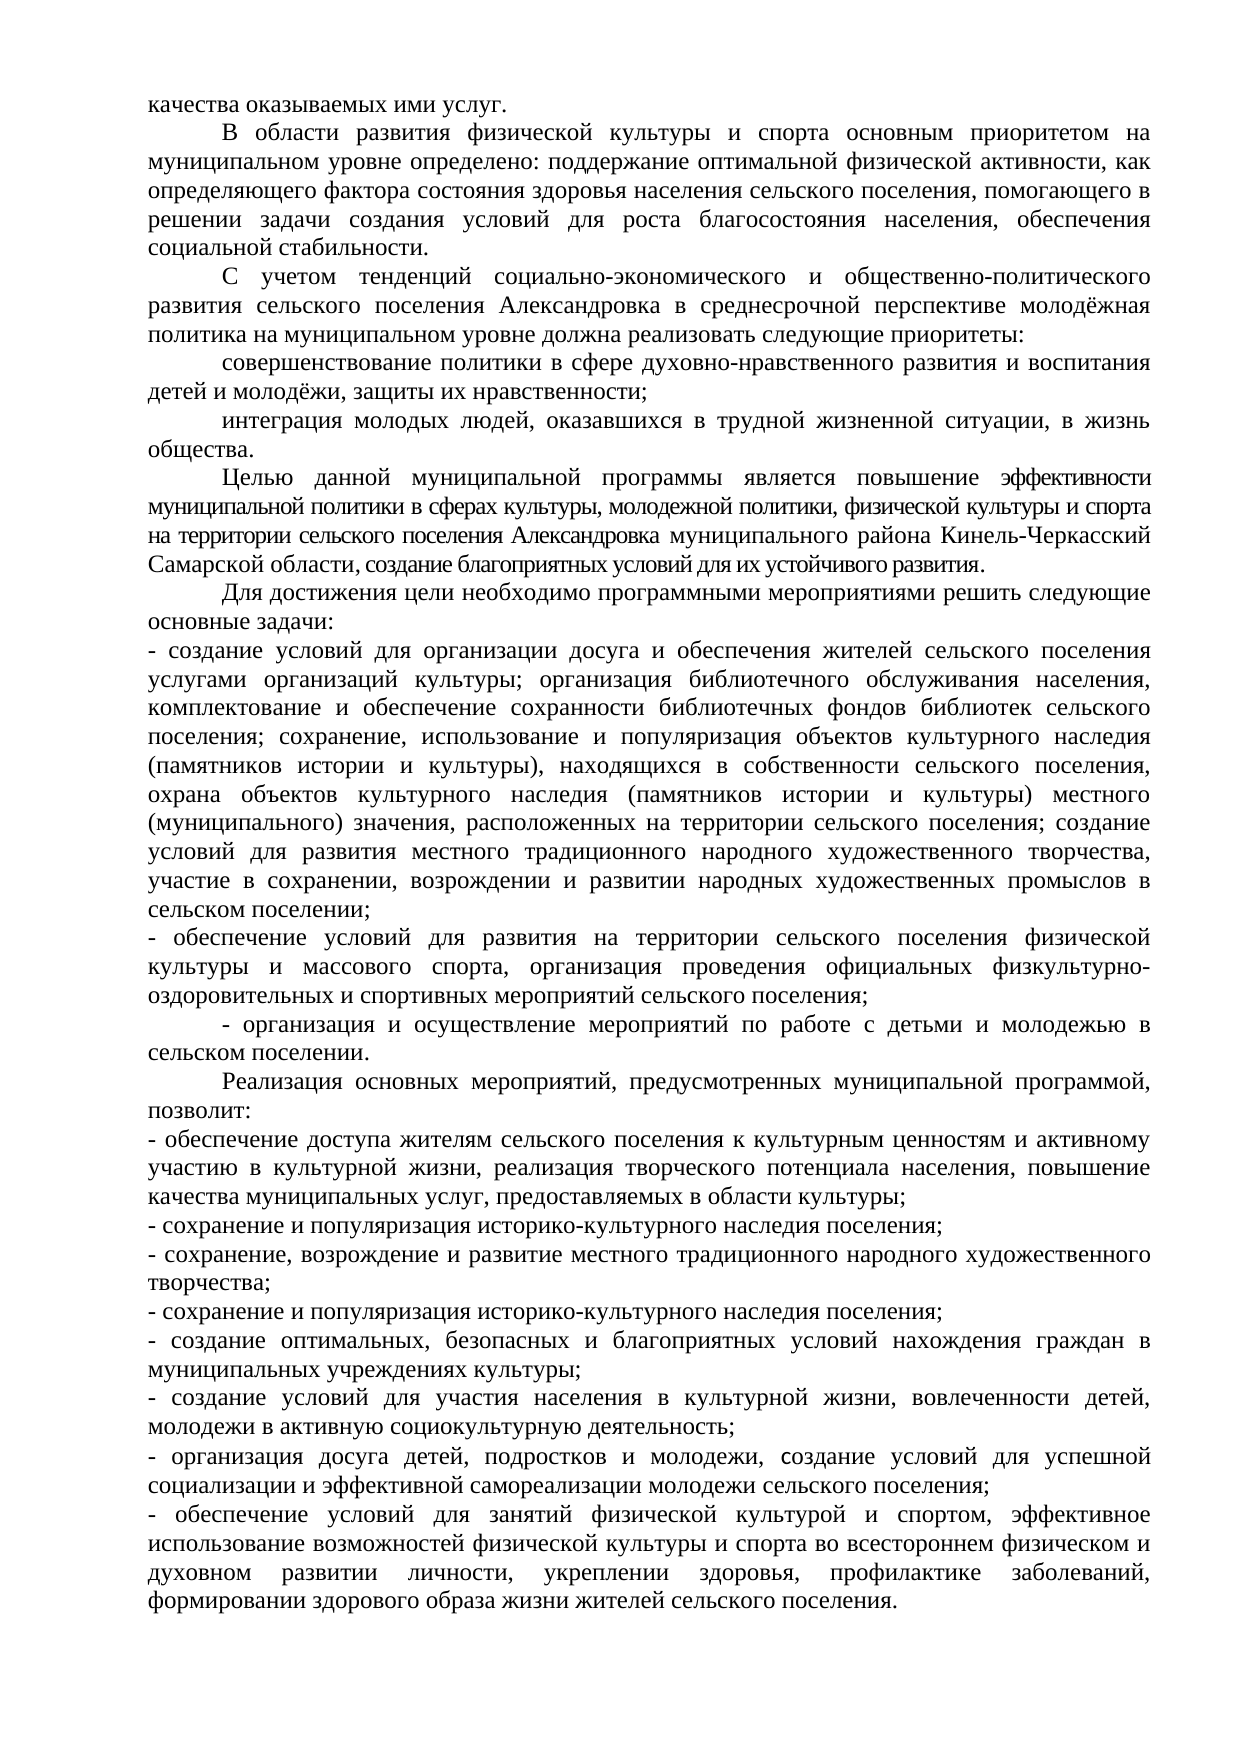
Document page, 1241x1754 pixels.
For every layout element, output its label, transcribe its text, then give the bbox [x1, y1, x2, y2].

text Реализация основных мероприятий, предусмотренных муниципальной программой, позволит: [148, 1066, 1152, 1124]
text - создание условий для участия населения в культурной жизни, вовлеченности детей, молодежи в активную социокультурную деятельность; [148, 1382, 1152, 1440]
text - обеспечение условий для развития на территории сельского поселения физической культуры и массового спорта, организация проведения официальных физкультурно-оздоровительных и спортивных мероприятий сельского поселения; [148, 922, 1152, 1009]
text - обеспечение доступа жителям сельского поселения к культурным ценностям и активному участию в культурной жизни, реализация творческого потенциала населения, повышение качества муниципальных услуг, предоставляемых в области культуры; [148, 1124, 1152, 1210]
text Целью данной муниципальной программы является повышение эффективности муниципальной политики в сферах культуры, молодежной политики, физической культуры и спорта на территории сельского поселения Александровка муниципального района Кинель-Черкасский Самарской области, создание благоприятных условий для их устойчивого развития. [148, 462, 1152, 577]
text Для достижения цели необходимо программными мероприятиями решить следующие основные задачи: [148, 577, 1152, 635]
text - организация досуга детей, подростков и молодежи, создание условий для успешной социализации и эффективной самореализации молодежи сельского поселения; [148, 1440, 1152, 1499]
text - создание оптимальных, безопасных и благоприятных условий нахождения граждан в муниципальных учреждениях культуры; [148, 1325, 1152, 1382]
text интеграция молодых людей, оказавшихся в трудной жизненной ситуации, в жизнь общества. [148, 405, 1152, 462]
text В области развития физической культуры и спорта основным приоритетом на муниципальном уровне определено: поддержание оптимальной физической активности, как определяющего фактора состояния здоровья населения сельского поселения, помогающего в решении задачи создания условий для роста благосостояния населения, обеспечения социальной стабильности. [148, 117, 1152, 261]
text - обеспечение условий для занятий физической культурой и спортом, эффективное использование возможностей физической культуры и спорта во всестороннем физическом и духовном развитии личности, укреплении здоровья, профилактике заболеваний, формировании здорового образа жизни жителей сельского поселения. [148, 1499, 1152, 1614]
text совершенствование политики в сфере духовно-нравственного развития и воспитания детей и молодёжи, защиты их нравственности; [148, 347, 1152, 405]
text С учетом тенденций социально-экономического и общественно-политического развития сельского поселения Александровка в среднесрочной перспективе молодёжная политика на муниципальном уровне должна реализовать следующие приоритеты: [148, 261, 1152, 347]
text - организация и осуществление мероприятий по работе с детьми и молодежью в сельском поселении. [148, 1009, 1152, 1066]
text - сохранение и популяризация историко-культурного наследия поселения; [148, 1296, 1152, 1325]
text - сохранение и популяризация историко-культурного наследия поселения; [148, 1210, 1152, 1239]
text - создание условий для организации досуга и обеспечения жителей сельского поселения услугами организаций культуры; организация библиотечного обслуживания населения, комплектование и обеспечение сохранности библиотечных фондов библиотек сельского поселения; сохранение, использование и популяризация объектов культурного наследия (памятников истории и культуры), находящихся в собственности сельского поселения, охрана объектов культурного наследия (памятников истории и культуры) местного (муниципального) значения, расположенных на территории сельского поселения; создание условий для развития местного традиционного народного художественного творчества, участие в сохранении, возрождении и развитии народных художественных промыслов в сельском поселении; [148, 635, 1152, 922]
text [148, 89, 1152, 117]
text - сохранение, возрождение и развитие местного традиционного народного художественного творчества; [148, 1239, 1152, 1296]
